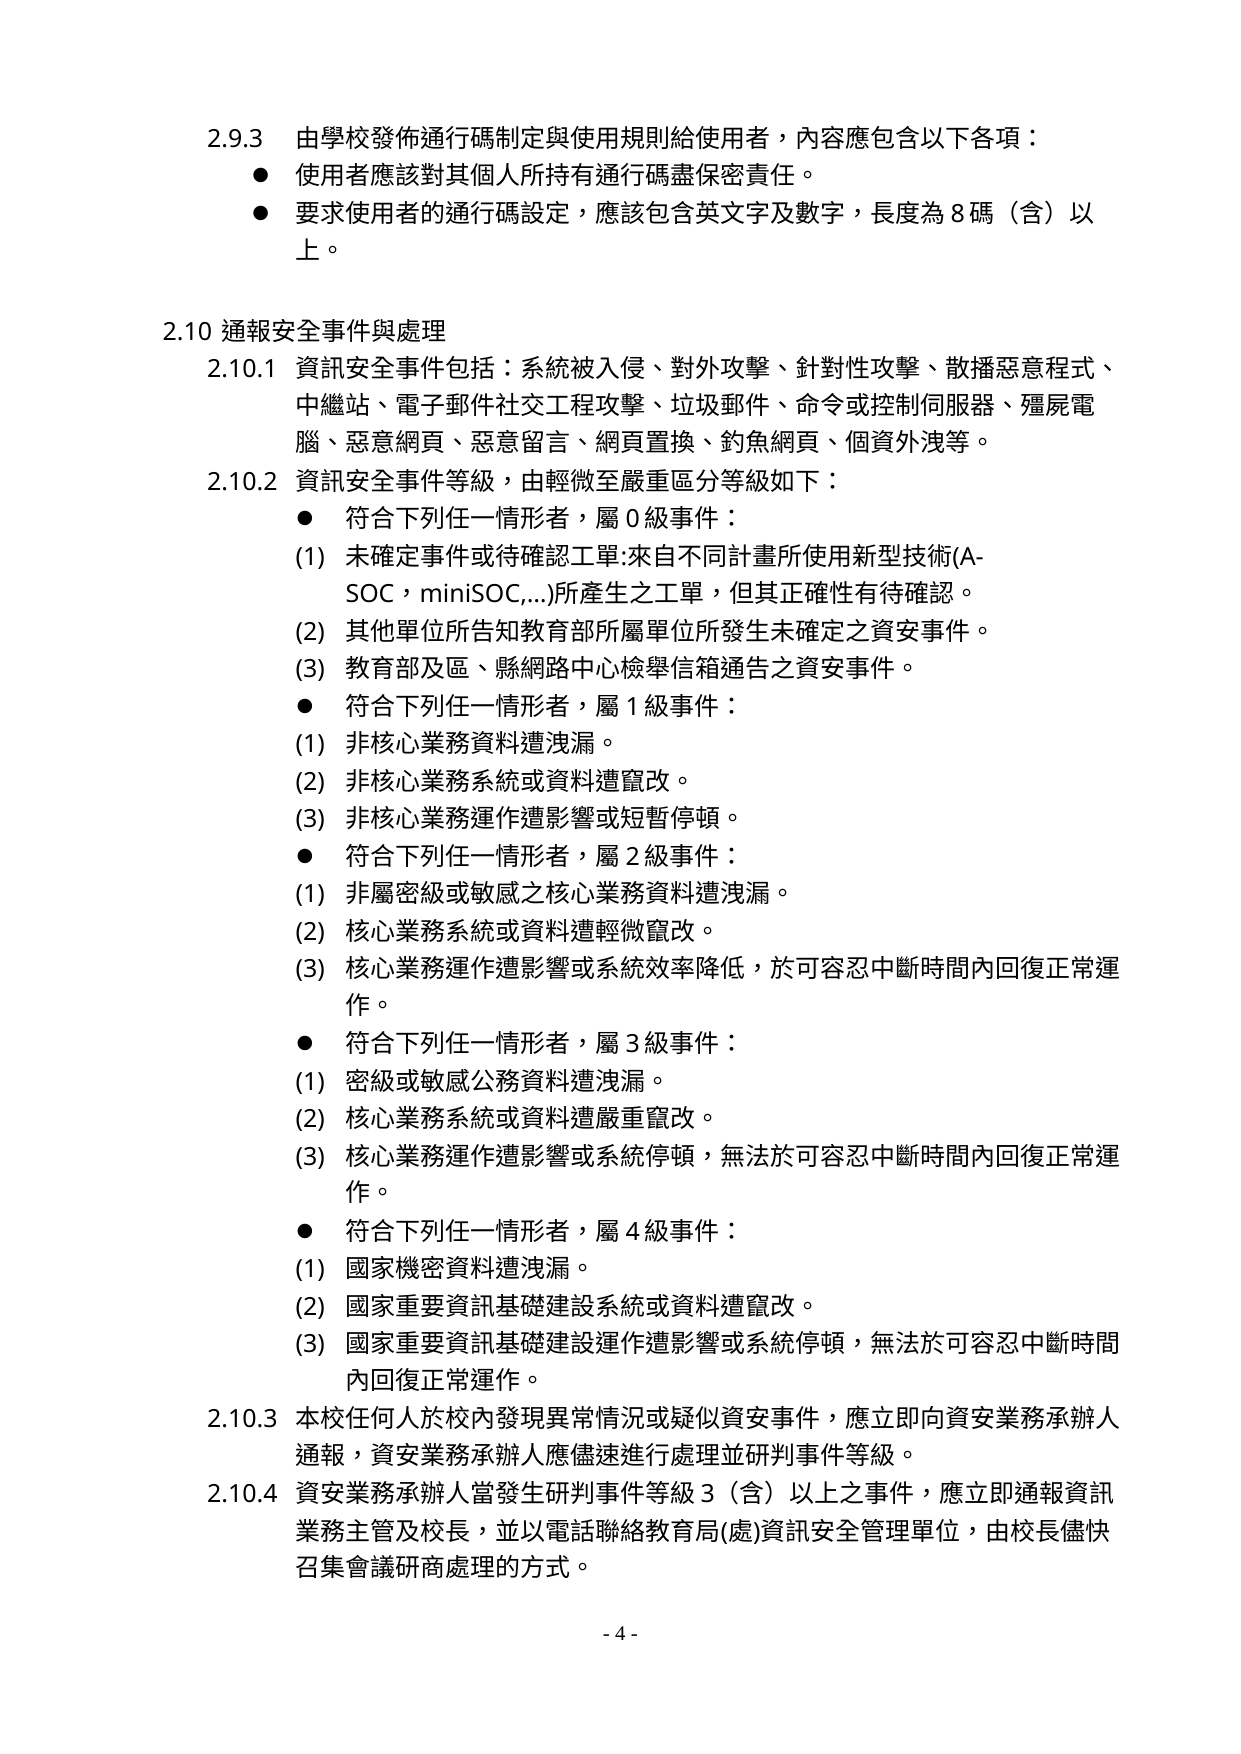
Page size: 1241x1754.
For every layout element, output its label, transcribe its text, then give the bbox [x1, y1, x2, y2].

list 符合下列任一情形者，屬4級事件： [295, 1212, 1122, 1249]
list 核心業務運作遭影響或系統效率降低，於可容忍中斷時間內回復正常運作。 [295, 949, 1122, 1024]
list 教育部及區、縣網路中心檢舉信箱通告之資安事件。 [295, 649, 1122, 687]
list 國家重要資訊基礎建設運作遭影響或系統停頓，無法於可容忍中斷時間內回復正常運作。 [295, 1324, 1122, 1399]
list 符合下列任一情形者，屬1級事件： [295, 687, 1122, 724]
list 通報安全事件與處理 [162, 312, 1122, 349]
list 資安業務承辦人當發生研判事件等級3（含）以上之事件，應立即通報資訊業務主管及校長，並以電話聯絡教育局(處)資訊安全管理單位，由校長儘快召集會議研商處理的方式。 [207, 1474, 1122, 1587]
list 使用者應該對其個人所持有通行碼盡保密責任。 [251, 157, 1122, 194]
list 核心業務運作遭影響或系統停頓，無法於可容忍中斷時間內回復正常運作。 [295, 1137, 1122, 1212]
list 國家機密資料遭洩漏。 [295, 1249, 1122, 1287]
list 符合下列任一情形者，屬2級事件： [295, 837, 1122, 874]
list 核心業務系統或資料遭輕微竄改。 [295, 912, 1122, 949]
list 資訊安全事件等級，由輕微至嚴重區分等級如下： [207, 462, 1122, 499]
list 非核心業務資料遭洩漏。 [295, 724, 1122, 762]
list 非核心業務運作遭影響或短暫停頓。 [295, 799, 1122, 837]
list 核心業務系統或資料遭嚴重竄改。 [295, 1099, 1122, 1137]
list 符合下列任一情形者，屬3級事件： [295, 1024, 1122, 1062]
list 資訊安全事件包括：系統被入侵、對外攻擊、針對性攻擊、散播惡意程式、中繼站、電子郵件社交工程攻擊、垃圾郵件、命令或控制伺服器、殭屍電腦、惡意網頁、惡意留言、網頁置換、釣魚網頁、個資外洩等。 [207, 349, 1122, 462]
list 密級或敏感公務資料遭洩漏。 [295, 1062, 1122, 1099]
list 非核心業務系統或資料遭竄改。 [295, 762, 1122, 799]
list 未確定事件或待確認工單:來自不同計畫所使用新型技術(A-SOC，miniSOC,…)所產生之工單，但其正確性有待確認。 [295, 537, 1122, 612]
list 由學校發佈通行碼制定與使用規則給使用者，內容應包含以下各項： [207, 119, 1122, 157]
list 要求使用者的通行碼設定，應該包含英文字及數字，長度為8碼（含）以上。 [251, 194, 1122, 269]
list 國家重要資訊基礎建設系統或資料遭竄改。 [295, 1287, 1122, 1324]
list 其他單位所告知教育部所屬單位所發生未確定之資安事件。 [295, 612, 1122, 649]
list 本校任何人於校內發現異常情況或疑似資安事件，應立即向資安業務承辦人通報，資安業務承辦人應儘速進行處理並研判事件等級。 [207, 1399, 1122, 1474]
list 符合下列任一情形者，屬0級事件： [295, 499, 1122, 537]
list 非屬密級或敏感之核心業務資料遭洩漏。 [295, 874, 1122, 912]
